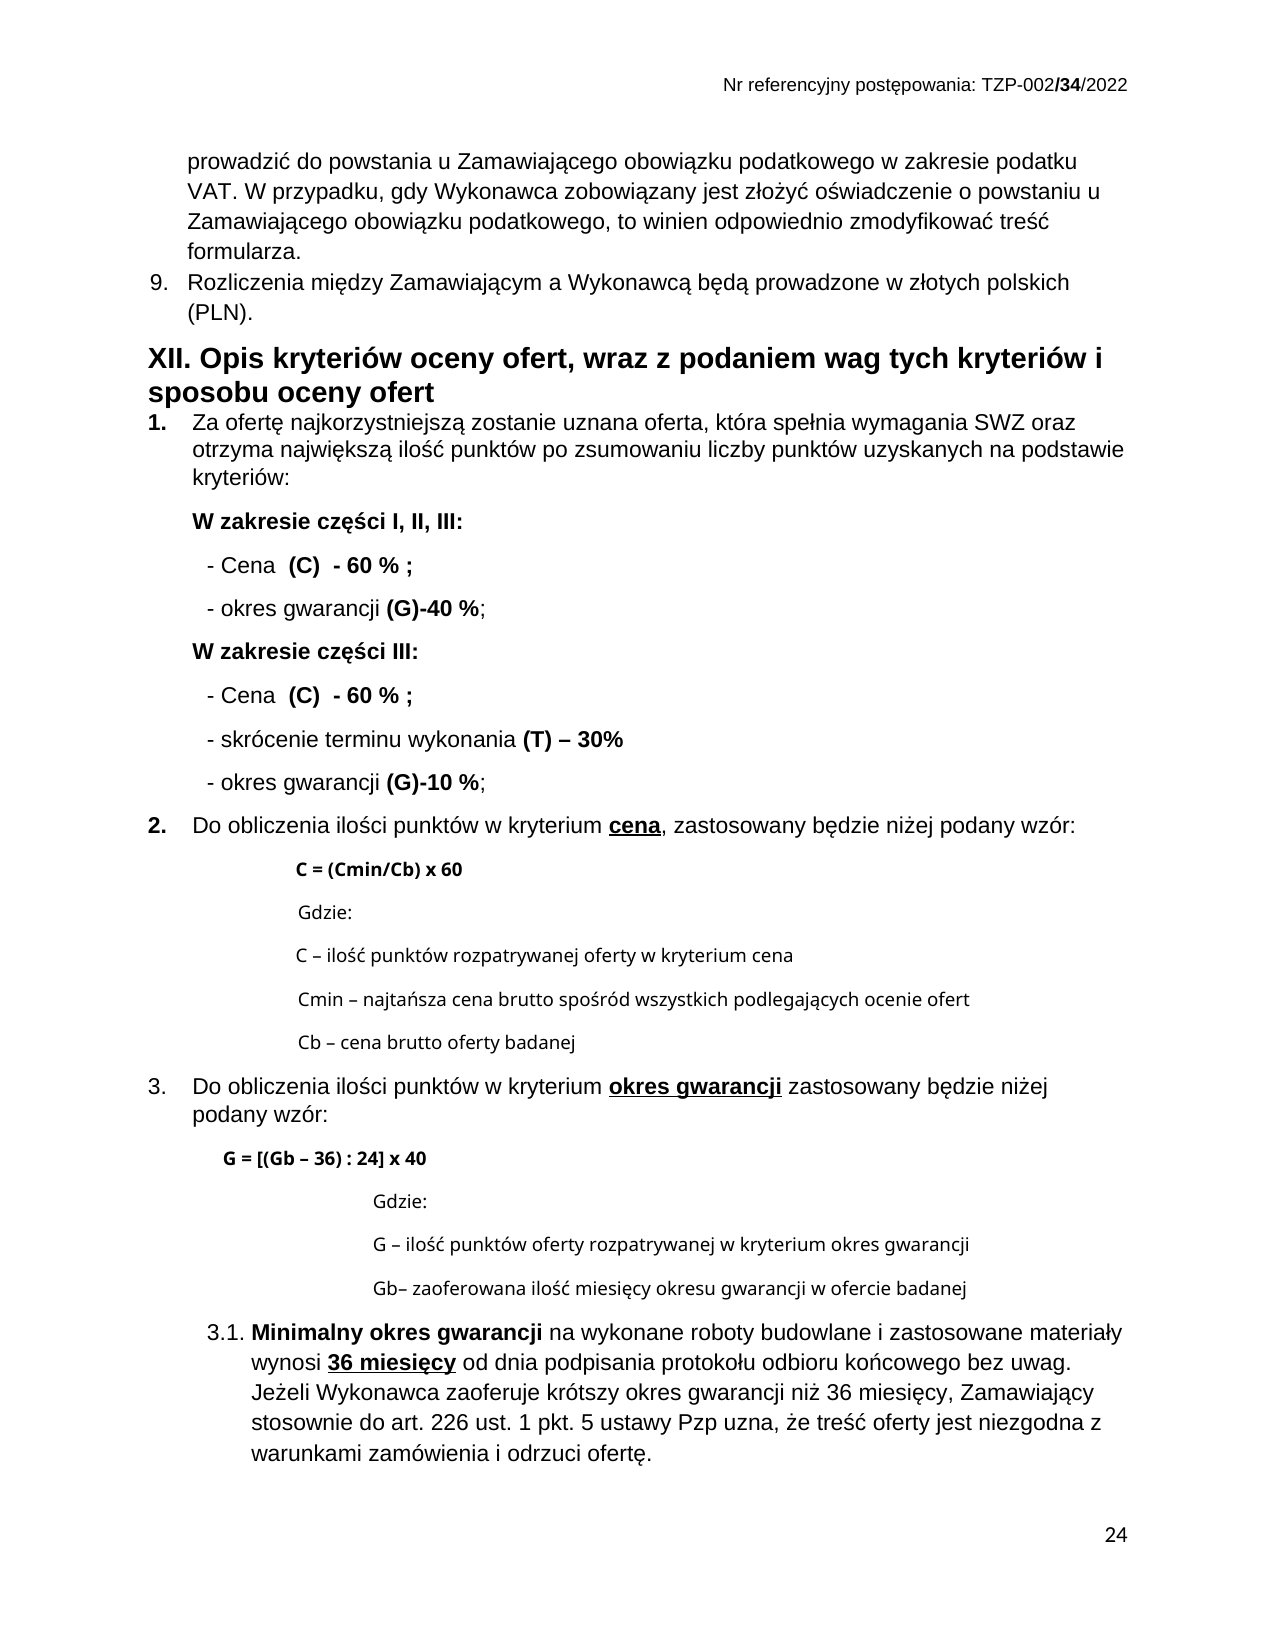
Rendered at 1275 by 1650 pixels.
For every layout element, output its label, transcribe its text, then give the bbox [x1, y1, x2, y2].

list Minimalny okres gwarancji na wykonane roboty budowlane i zastosowane materiały wynosi 36 miesięcy od dnia podpisania protokołu odbioru końcowego bez uwag. Jeżeli Wykonawca zaoferuje krótszy okres gwarancji niż 36 miesięcy, Zamawiający stosownie do art. 226 ust. 1 pkt. 5 ustawy Pzp uzna, że treść oferty jest niezgodna z warunkami zamówienia i odrzuci ofertę. [207, 1319, 1127, 1466]
text W zakresie części I, II, III: [192, 508, 1127, 534]
text C – ilość punktów rozpatrywanej oferty w kryterium cena [295, 943, 1127, 968]
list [149, 148, 1127, 264]
text G = [(Gb – 36) : 24] x 40 [177, 1145, 1127, 1170]
text C = (Cmin/Cb) x 60 [295, 856, 1127, 881]
text - skrócenie terminu wykonania (T) – 30% [207, 726, 1127, 752]
list Rozliczenia między Zamawiającym a Wykonawcą będą prowadzone w złotych polskich (PLN). [149, 268, 1127, 325]
text - Cena (C) - 60 % ; [207, 682, 1127, 709]
text - okres gwarancji (G)-40 %; [207, 595, 1127, 622]
list Do obliczenia ilości punktów w kryterium okres gwarancji zastosowany będzie niżej podany wzór: [148, 1073, 1127, 1127]
subtitle XII. Opis kryteriów oceny ofert, wraz z podaniem wag tych kryteriów i sposobu oceny ofert [148, 341, 1127, 408]
list Do obliczenia ilości punktów w kryterium cena, zastosowany będzie niżej podany wzór: [148, 812, 1127, 838]
text Gdzie: [295, 899, 1127, 925]
text Cb – cena brutto oferty badanej [295, 1029, 1127, 1055]
text - Cena (C) - 60 % ; [207, 552, 1127, 578]
text Cmin – najtańsza cena brutto spośród wszystkich podlegających ocenie ofert [295, 986, 1127, 1012]
text Gdzie: [354, 1188, 1127, 1214]
text Gb– zaoferowana ilość miesięcy okresu gwarancji w ofercie badanej [354, 1275, 1127, 1301]
text W zakresie części III: [192, 638, 1127, 664]
text - okres gwarancji (G)-10 %; [207, 768, 1127, 795]
text G – ilość punktów oferty rozpatrywanej w kryterium okres gwarancji [354, 1232, 1127, 1257]
list Za ofertę najkorzystniejszą zostanie uznana oferta, która spełnia wymagania SWZ oraz otrzyma największą ilość punktów po zsumowaniu liczby punktów uzyskanych na podstawie kryteriów: [148, 408, 1127, 490]
